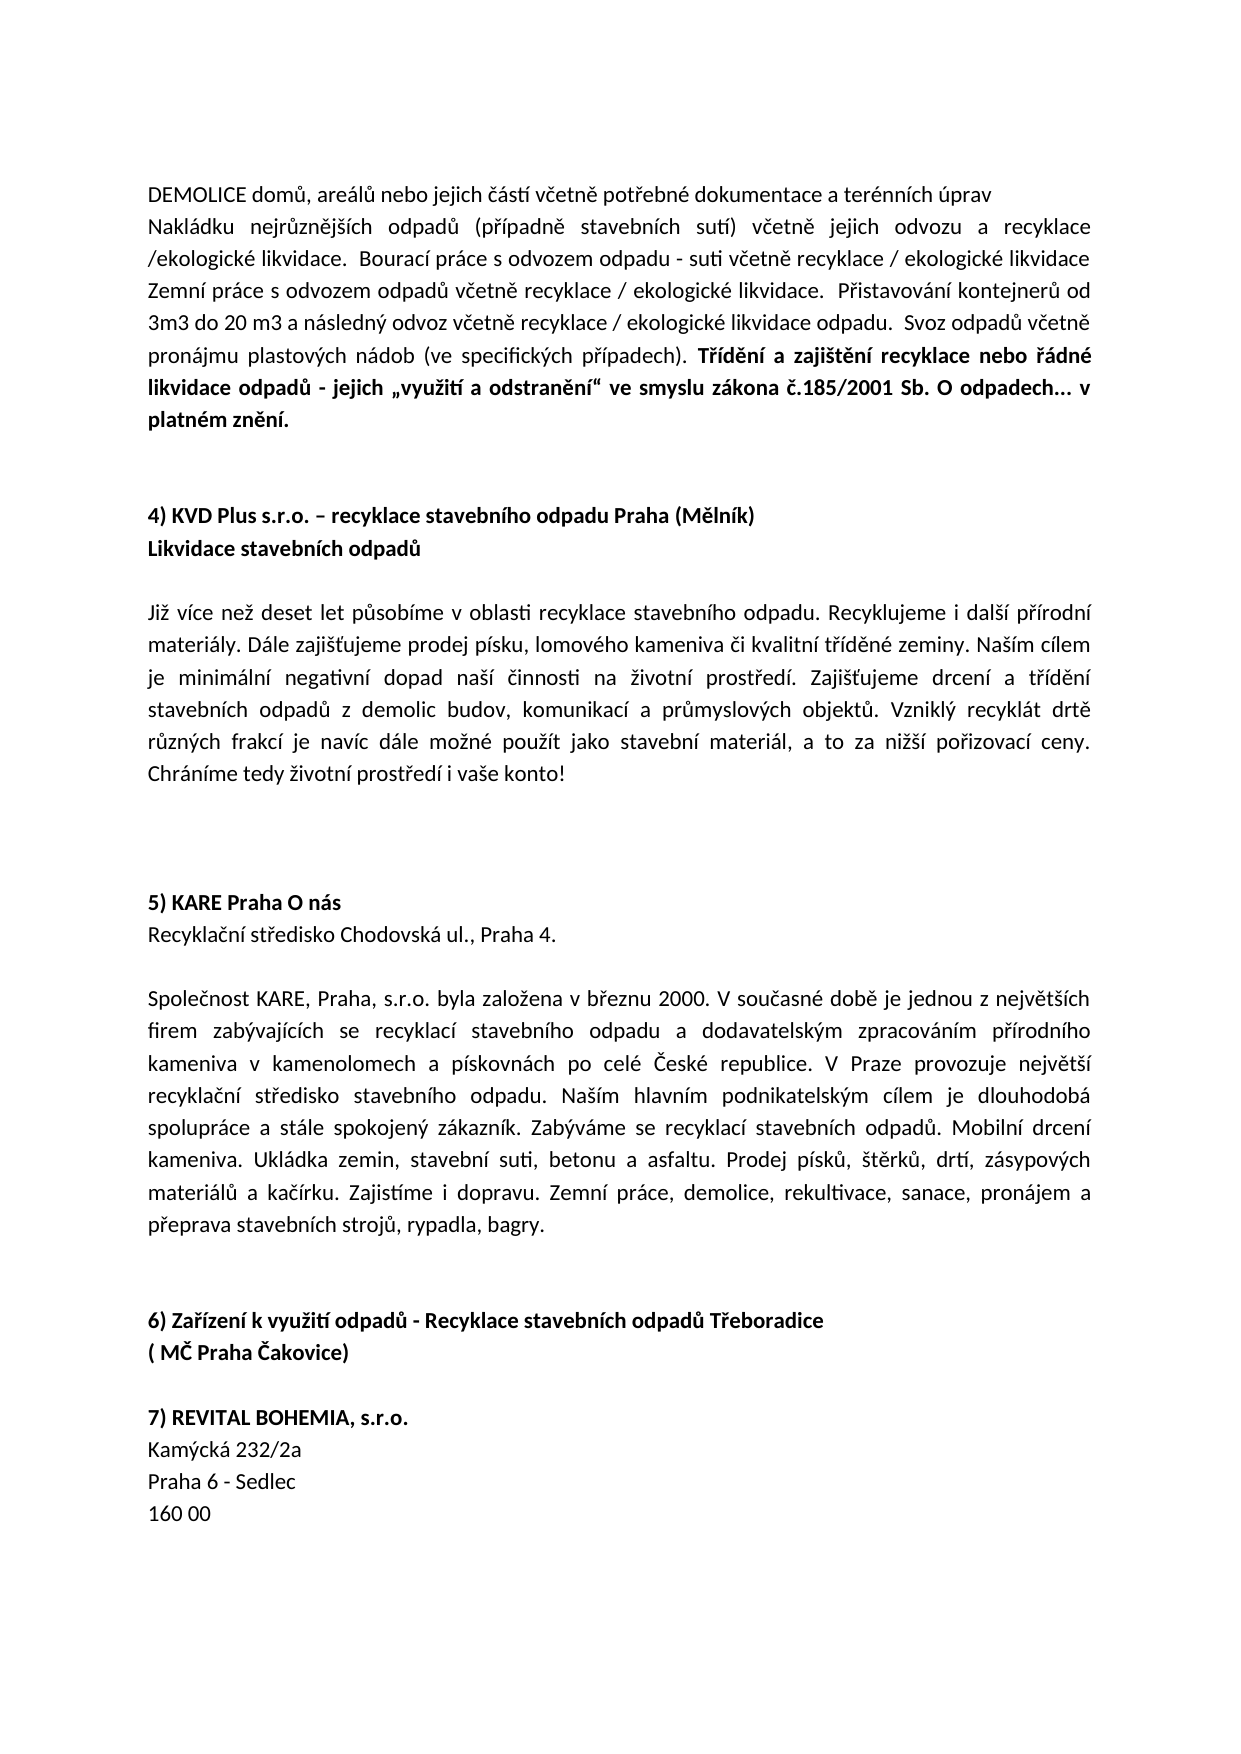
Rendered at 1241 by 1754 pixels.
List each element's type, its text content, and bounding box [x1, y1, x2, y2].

text DEMOLICE domů, areálů nebo jejich částí včetně potřebné dokumentace a terénních úprav [148, 180, 1093, 208]
text 7) REVITAL BOHEMIA, s.r.o. [148, 1403, 1093, 1431]
text Kamýcká 232/2a [148, 1435, 1093, 1463]
text 4) KVD Plus s.r.o. – recyklace stavebního odpadu Praha (Mělník) [148, 502, 1093, 530]
text 5) KARE Praha O nás [148, 888, 1093, 916]
text 160 00 [148, 1499, 1093, 1527]
text Nakládku nejrůznějších odpadů (případně stavebních sutí) včetně jejich odvozu a recyklace /ekologické likvidace. Bourací práce s odvozem odpadu - suti včetně recyklace / ekologické likvidace Zemní práce s odvozem odpadů včetně recyklace / ekologické likvidace. Přistavování kontejnerů od 3m3 do 20 m3 a následný odvoz včetně recyklace / ekologické likvidace odpadu. Svoz odpadů včetně pronájmu plastových nádob (ve specifických případech). Třídění a zajištění recyklace nebo řádné likvidace odpadů - jejich „využití a odstranění“ ve smyslu zákona č.185/2001 Sb. O odpadech... v platném znění. [148, 212, 1093, 433]
text Již více než deset let působíme v oblasti recyklace stavebního odpadu. Recyklujeme i další přírodní materiály. Dále zajišťujeme prodej písku, lomového kameniva či kvalitní tříděné zeminy. Naším cílem je minimální negativní dopad naší činnosti na životní prostředí. Zajišťujeme drcení a třídění stavebních odpadů z demolic budov, komunikací a průmyslových objektů. Vzniklý recyklát drtě různých frakcí je navíc dále možné použít jako stavební materiál, a to za nižší pořizovací ceny. Chráníme tedy životní prostředí i vaše konto! [148, 598, 1093, 787]
text Společnost KARE, Praha, s.r.o. byla založena v březnu 2000. V současné době je jednou z největších firem zabývajících se recyklací stavebního odpadu a dodavatelským zpracováním přírodního kameniva v kamenolomech a pískovnách po celé České republice. V Praze provozuje největší recyklační středisko stavebního odpadu. Naším hlavním podnikatelským cílem je dlouhodobá spolupráce a stále spokojený zákazník. Zabýváme se recyklací stavebních odpadů. Mobilní drcení kameniva. Ukládka zemin, stavební suti, betonu a asfaltu. Prodej písků, štěrků, drtí, zásypových materiálů a kačírku. Zajistíme i dopravu. Zemní práce, demolice, rekultivace, sanace, pronájem a přeprava stavebních strojů, rypadla, bagry. [148, 984, 1093, 1238]
text Praha 6 - Sedlec [148, 1467, 1093, 1495]
text ( MČ Praha Čakovice) [148, 1338, 1093, 1367]
text 6) Zařízení k využití odpadů - Recyklace stavebních odpadů Třeboradice [148, 1306, 1093, 1334]
text Likvidace stavebních odpadů [148, 534, 1093, 562]
text Recyklační středisko Chodovská ul., Praha 4. [148, 920, 1093, 948]
